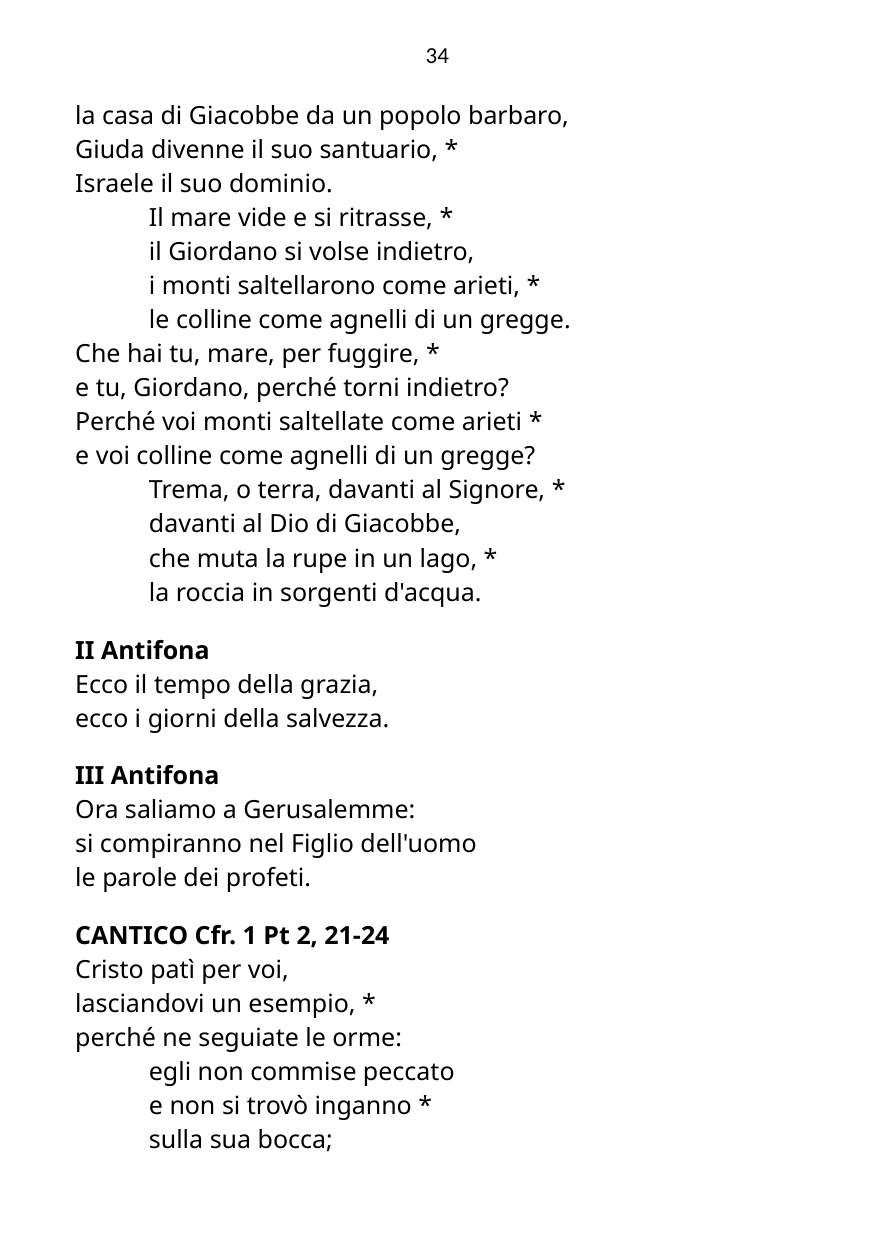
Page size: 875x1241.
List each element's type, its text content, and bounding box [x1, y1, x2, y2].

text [75, 918, 799, 1156]
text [75, 97, 799, 632]
text II Antifona Ecco il tempo della grazia, ecco i giorni della salvezza. III Antifona Ora saliamo a Gerusalemme: si compiranno nel Figlio dell'uomo le parole dei profeti. [75, 632, 799, 918]
